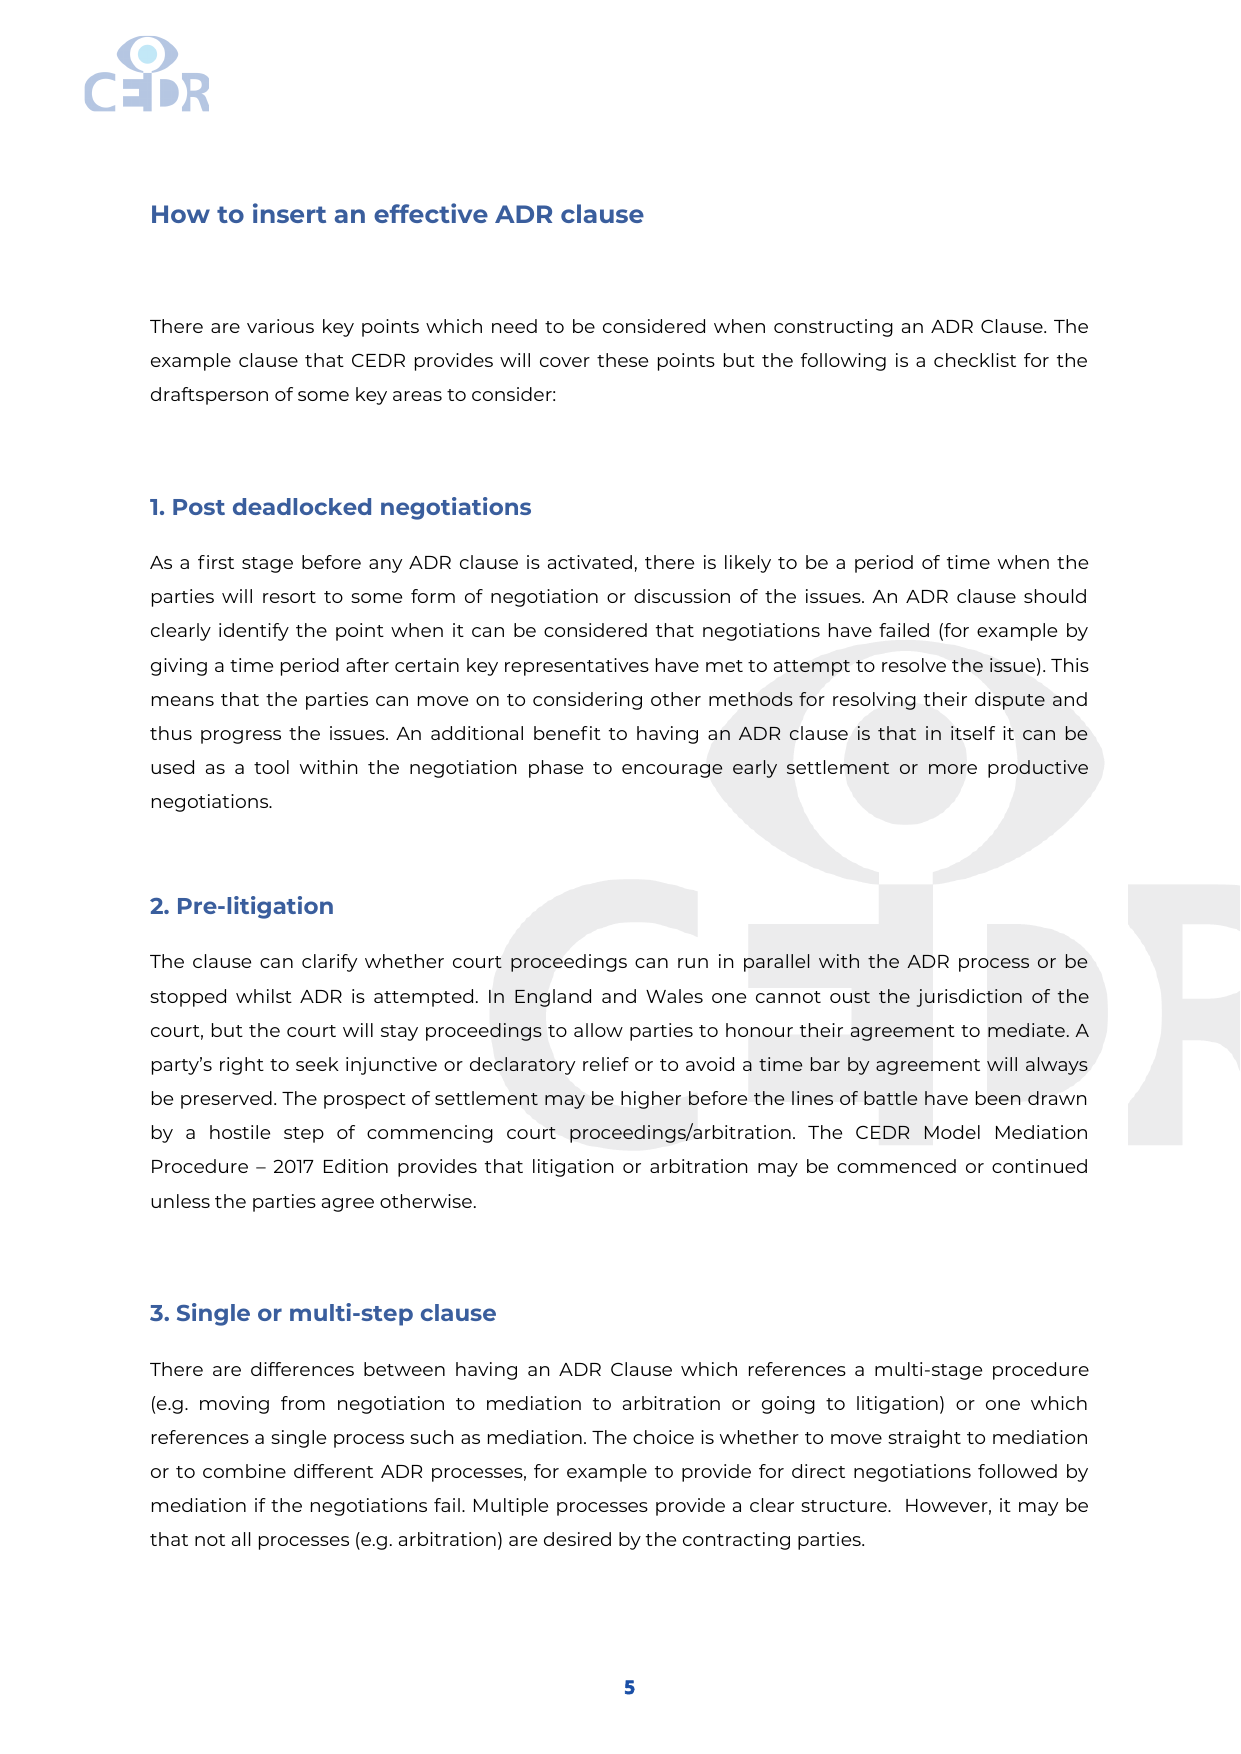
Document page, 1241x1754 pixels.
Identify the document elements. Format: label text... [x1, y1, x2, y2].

text 3. Single or multi-step clause [150, 1299, 1090, 1327]
text There are various key points which need to be considered when constructing an ADR Clause. The example clause that CEDR provides will cover these points but the following is a checklist for the draftsperson of some key areas to consider: [150, 315, 1090, 406]
text As a first stage before any ADR clause is activated, there is likely to be a period of time when the parties will resort to some form of negotiation or discussion of the issues. An ADR clause should clearly identify the point when it can be considered that negotiations have failed (for example by giving a time period after certain key representatives have met to attempt to resolve the issue). This means that the parties can move on to considering other methods for resolving their dispute and thus progress the issues. An additional benefit to having an ADR clause is that in itself it can be used as a tool within the negotiation phase to encourage early settlement or more productive negotiations. [150, 551, 1090, 813]
text There are differences between having an ADR Clause which references a multi-stage procedure (e.g. moving from negotiation to mediation to arbitration or going to litigation) or one which references a single process such as mediation. The choice is whether to move straight to mediation or to combine different ADR processes, for example to provide for direct negotiations followed by mediation if the negotiations fail. Multiple processes provide a clear structure. However, it may be that not all processes (e.g. arbitration) are desired by the contracting parties. [150, 1358, 1090, 1552]
text 2. Pre-litigation [150, 892, 1090, 920]
text The clause can clarify whether court proceedings can run in parallel with the ADR process or be stopped whilst ADR is attempted. In England and Wales one cannot oust the jurisdiction of the court, but the court will stay proceedings to allow parties to honour their agreement to mediate. A party’s right to seek injunctive or declaratory relief or to avoid a time bar by agreement will always be preserved. The prospect of settlement may be higher before the lines of battle have been drawn by a hostile step of commencing court proceedings/arbitration. The CEDR Model Mediation Procedure – 2017 Edition provides that litigation or arbitration may be commenced or continued unless the parties agree otherwise. [150, 951, 1090, 1213]
picture [83, 35, 209, 111]
text How to insert an effective ADR clause [150, 199, 1090, 230]
text 1. Post deadlocked negotiations [150, 493, 1090, 521]
picture [15, 573, 1241, 1196]
